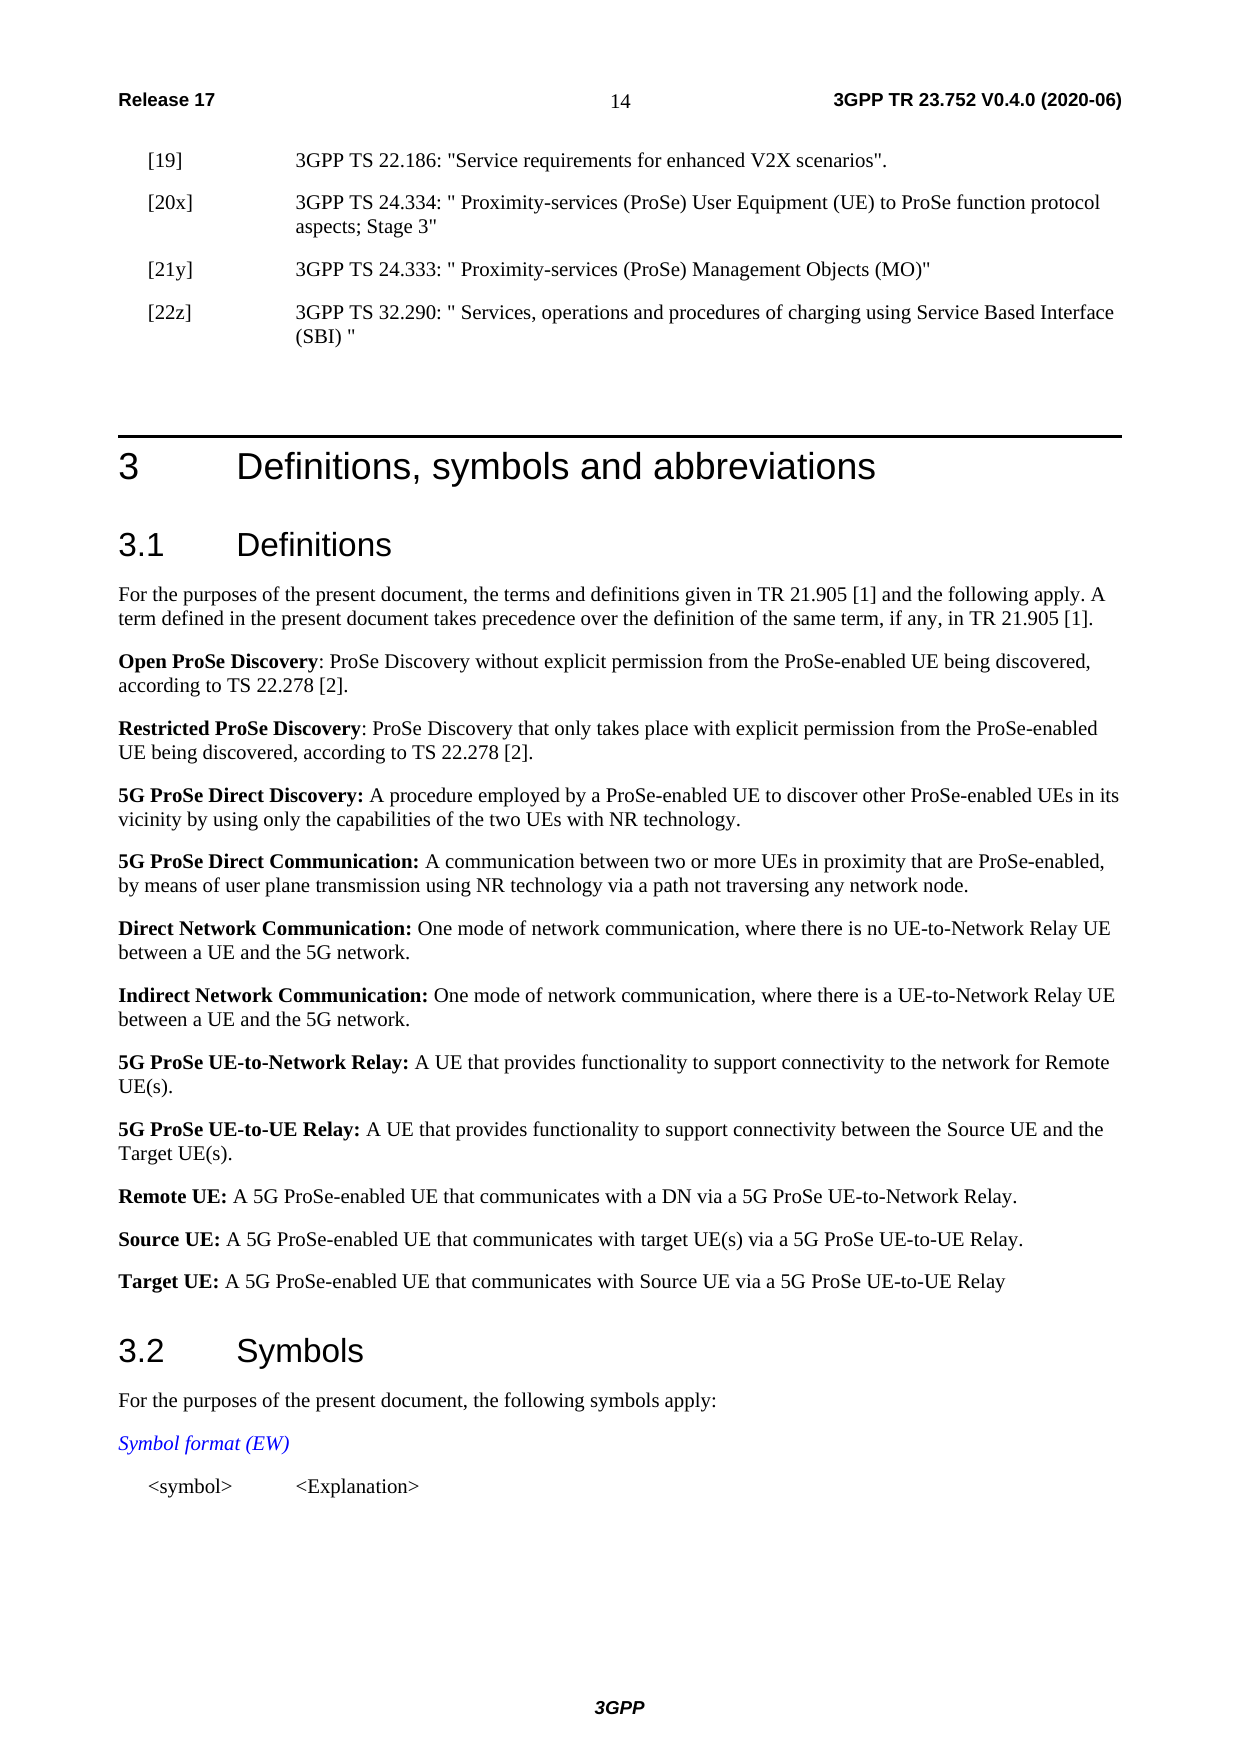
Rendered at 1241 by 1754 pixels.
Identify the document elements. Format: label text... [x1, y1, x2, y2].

text 5G ProSe Direct Communication: A communication between two or more UEs in proximity that are ProSe-enabled, by means of user plane transmission using NR technology via a path not traversing any network node. [118, 849, 1122, 897]
text Restricted ProSe Discovery: ProSe Discovery that only takes place with explicit permission from the ProSe-enabled UE being discovered, according to TS 22.278 [2]. [118, 716, 1122, 764]
text For the purposes of the present document, the following symbols apply: [118, 1388, 1122, 1412]
subtitle 3.1 Definitions [118, 525, 1122, 563]
subtitle 3.2 Symbols [118, 1331, 1122, 1369]
text Open ProSe Discovery: ProSe Discovery without explicit permission from the ProSe-enabled UE being discovered, according to TS 22.278 [2]. [118, 649, 1122, 697]
text For the purposes of the present document, the terms and definitions given in TR 21.905 [1] and the following apply. A term defined in the present document takes precedence over the definition of the same term, if any, in TR 21.905 [1]. [118, 582, 1122, 630]
text [19] 3GPP TS 22.186: "Service requirements for enhanced V2X scenarios". [148, 147, 1122, 172]
text Symbol format (EW) [118, 1431, 1122, 1455]
text 5G ProSe Direct Discovery: A procedure employed by a ProSe-enabled UE to discover other ProSe-enabled UEs in its vicinity by using only the capabilities of the two UEs with NR technology. [118, 782, 1122, 831]
subtitle 3 Definitions, symbols and abbreviations [118, 438, 1122, 487]
text Remote UE: A 5G ProSe-enabled UE that communicates with a DN via a 5G ProSe UE-to-Network Relay. [118, 1184, 1122, 1208]
text <symbol> <Explanation> [148, 1474, 1122, 1498]
text 5G ProSe UE-to-Network Relay: A UE that provides functionality to support connectivity to the network for Remote UE(s). [118, 1050, 1122, 1098]
